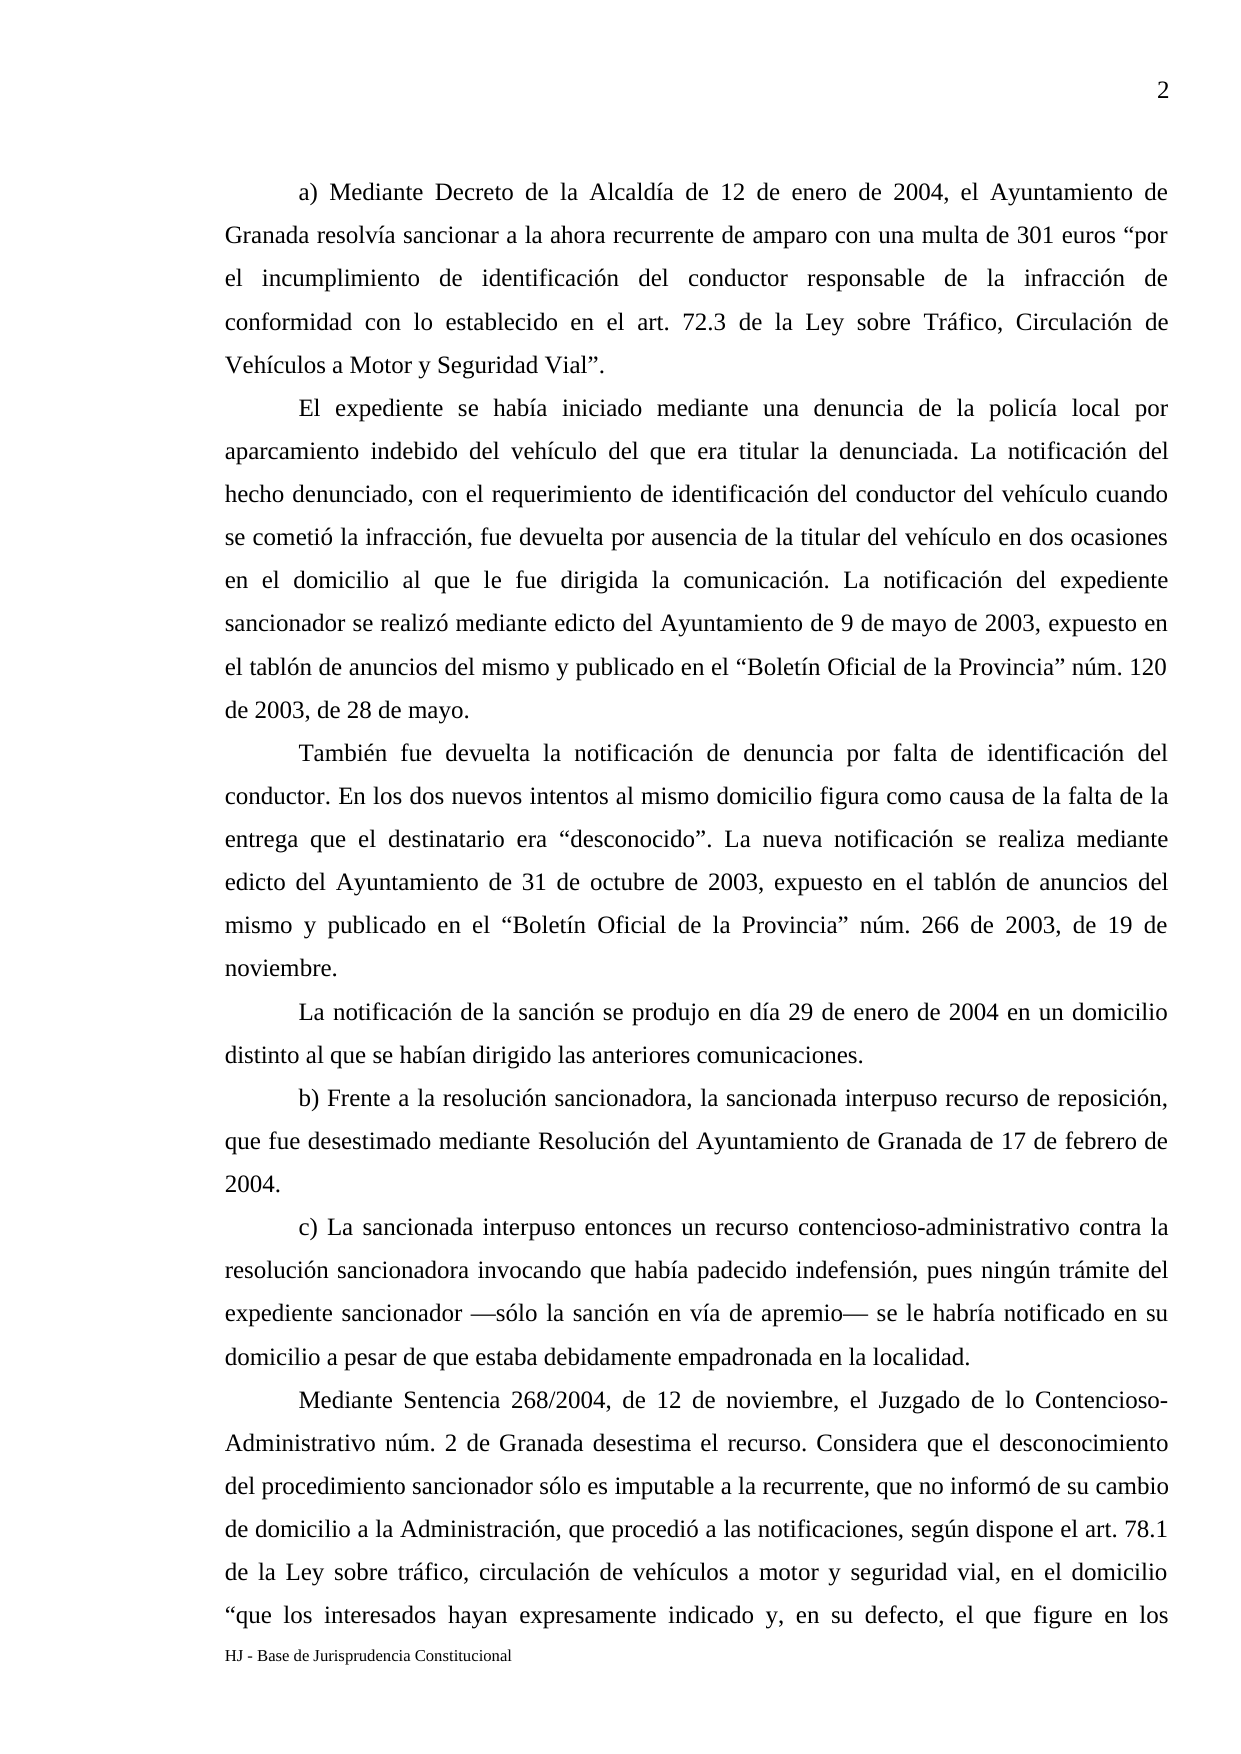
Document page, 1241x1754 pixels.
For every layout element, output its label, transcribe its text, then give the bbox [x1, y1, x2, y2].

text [224, 1385, 1169, 1629]
text También fue devuelta la notificación de denuncia por falta de identificación del conductor. En los dos nuevos intentos al mismo domicilio figura como causa de la falta de la entrega que el destinatario era “desconocido”. La nueva notificación se realiza mediante edicto del Ayuntamiento de 31 de octubre de 2003, expuesto en el tablón de anuncios del mismo y publicado en el “Boletín Oficial de la Provincia” núm. 266 de 2003, de 19 de noviembre. [224, 738, 1169, 982]
text La notificación de la sanción se produjo en día 29 de enero de 2004 en un domicilio distinto al que se habían dirigido las anteriores comunicaciones. [224, 997, 1169, 1068]
text El expediente se había iniciado mediante una denuncia de la policía local por aparcamiento indebido del vehículo del que era titular la denunciada. La notificación del hecho denunciado, con el requerimiento de identificación del conductor del vehículo cuando se cometió la infracción, fue devuelta por ausencia de la titular del vehículo en dos ocasiones en el domicilio al que le fue dirigida la comunicación. La notificación del expediente sancionador se realizó mediante edicto del Ayuntamiento de 9 de mayo de 2003, expuesto en el tablón de anuncios del mismo y publicado en el “Boletín Oficial de la Provincia” núm. 120 de 2003, de 28 de mayo. [224, 393, 1169, 723]
text b) Frente a la resolución sancionadora, la sancionada interpuso recurso de reposición, que fue desestimado mediante Resolución del Ayuntamiento de Granada de 17 de febrero de 2004. [224, 1083, 1169, 1198]
text c) La sancionada interpuso entonces un recurso contencioso-administrativo contra la resolución sancionadora invocando que había padecido indefensión, pues ningún trámite del expediente sancionador —sólo la sanción en vía de apremio— se le habría notificado en su domicilio a pesar de que estaba debidamente empadronada en la localidad. [224, 1212, 1169, 1370]
text a) Mediante Decreto de la Alcaldía de 12 de enero de 2004, el Ayuntamiento de Granada resolvía sancionar a la ahora recurrente de amparo con una multa de 301 euros “por el incumplimiento de identificación del conductor responsable de la infracción de conformidad con lo establecido en el art. 72.3 de la Ley sobre Tráfico, Circulación de Vehículos a Motor y Seguridad Vial”. [224, 177, 1169, 378]
